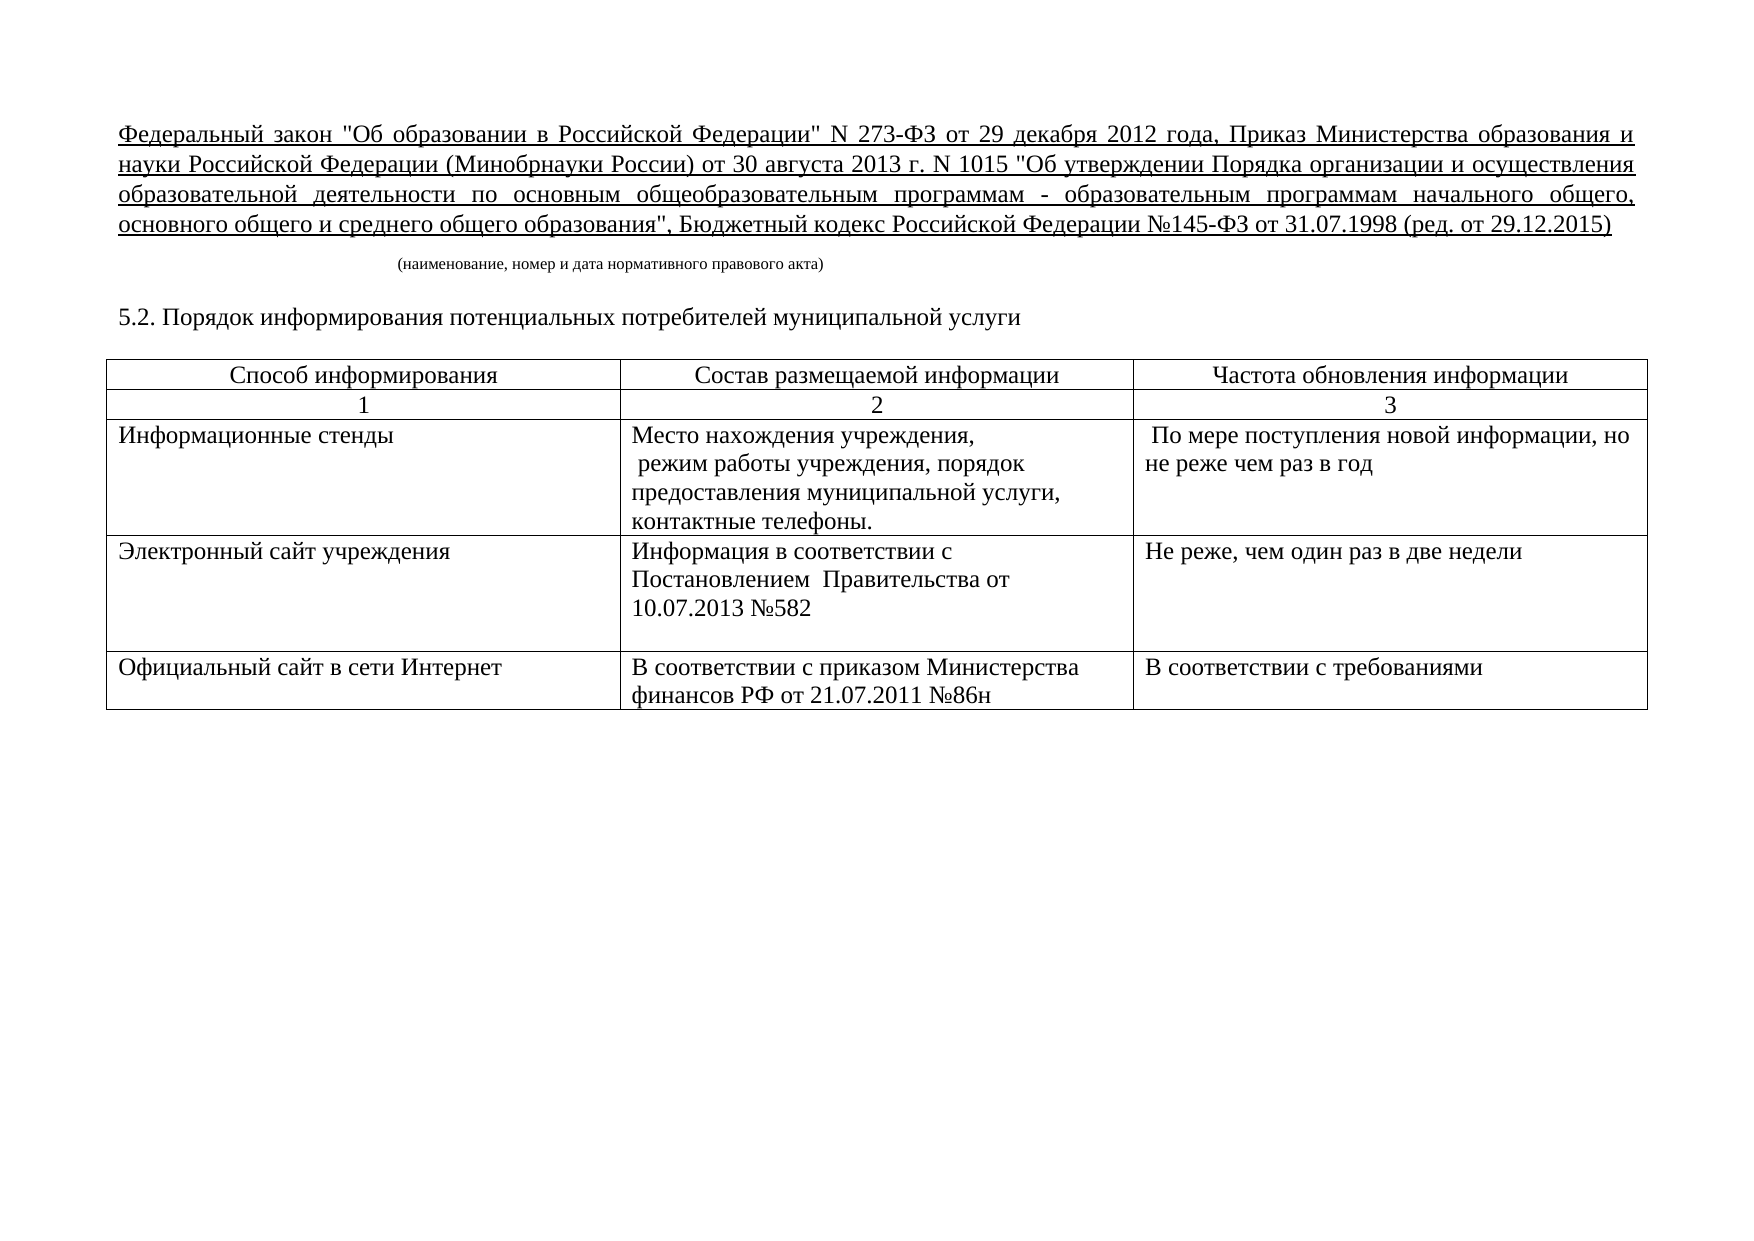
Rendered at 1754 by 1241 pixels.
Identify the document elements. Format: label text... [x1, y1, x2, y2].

table_header Состав размещаемой информации [621, 360, 1133, 389]
table_header Частота обновления информации [1134, 360, 1647, 389]
table_cell 3 [1134, 390, 1647, 419]
table_cell В соответствии с требованиями [1134, 652, 1647, 709]
table_cell В соответствии с приказом Министерства финансов РФ от 21.07.2011 №86н [621, 652, 1133, 709]
table_cell Электронный сайт учреждения [107, 536, 620, 651]
subtitle Федеральный закон "Об образовании в Российской Федерации" N 273-ФЗ от 29 декабря 2012 года, Приказ Министерства образования и науки Российской Федерации (Минобрнауки России) от 30 августа 2013 г. N 1015 "Об утверждении Порядка организации и осуществления образовательной деятельности по основным общеобразовательным программам - образовательным программам начального общего, основного общего и среднего общего образования", Бюджетный кодекс Российской Федерации №145-ФЗ от 31.07.1998 (ред. от 29.12.2015) [118, 176, 1636, 238]
text (наименование, номер и дата нормативного правового акта) [118, 254, 1636, 273]
table_header Способ информирования [107, 360, 620, 389]
table_cell Информационные стенды [107, 420, 620, 535]
table_cell Официальный сайт в сети Интернет [107, 652, 620, 709]
table_cell 1 [107, 390, 620, 419]
table_cell Информация в соответствии с Постановлением Правительства от 10.07.2013 №582 [621, 536, 1133, 651]
table_cell Место нахождения учреждения, режим работы учреждения, порядок предоставления муниципальной услуги, контактные телефоны. [621, 420, 1133, 535]
table_cell 2 [621, 390, 1133, 419]
table_cell По мере поступления новой информации, но не реже чем раз в год [1134, 420, 1647, 535]
subtitle Федеральный закон "Об образовании в Российской Федерации" N 273-ФЗ от 29 декабря 2012 года, Приказ Министерства образования и науки Российской Федерации (Минобрнауки России) от 30 августа 2013 г. N 1015 "Об утверждении Порядка организации и осуществления образовательной деятельности по основным общеобразовательным программам - образовательным программам начального общего, основного общего и среднего общего образования", Бюджетный кодекс Российской Федерации №145-ФЗ от 31.07.1998 (ред. от 29.12.2015) [118, 118, 1636, 174]
table_cell Не реже, чем один раз в две недели [1134, 536, 1647, 651]
text 5.2. Порядок информирования потенциальных потребителей муниципальной услуги [118, 302, 1636, 330]
